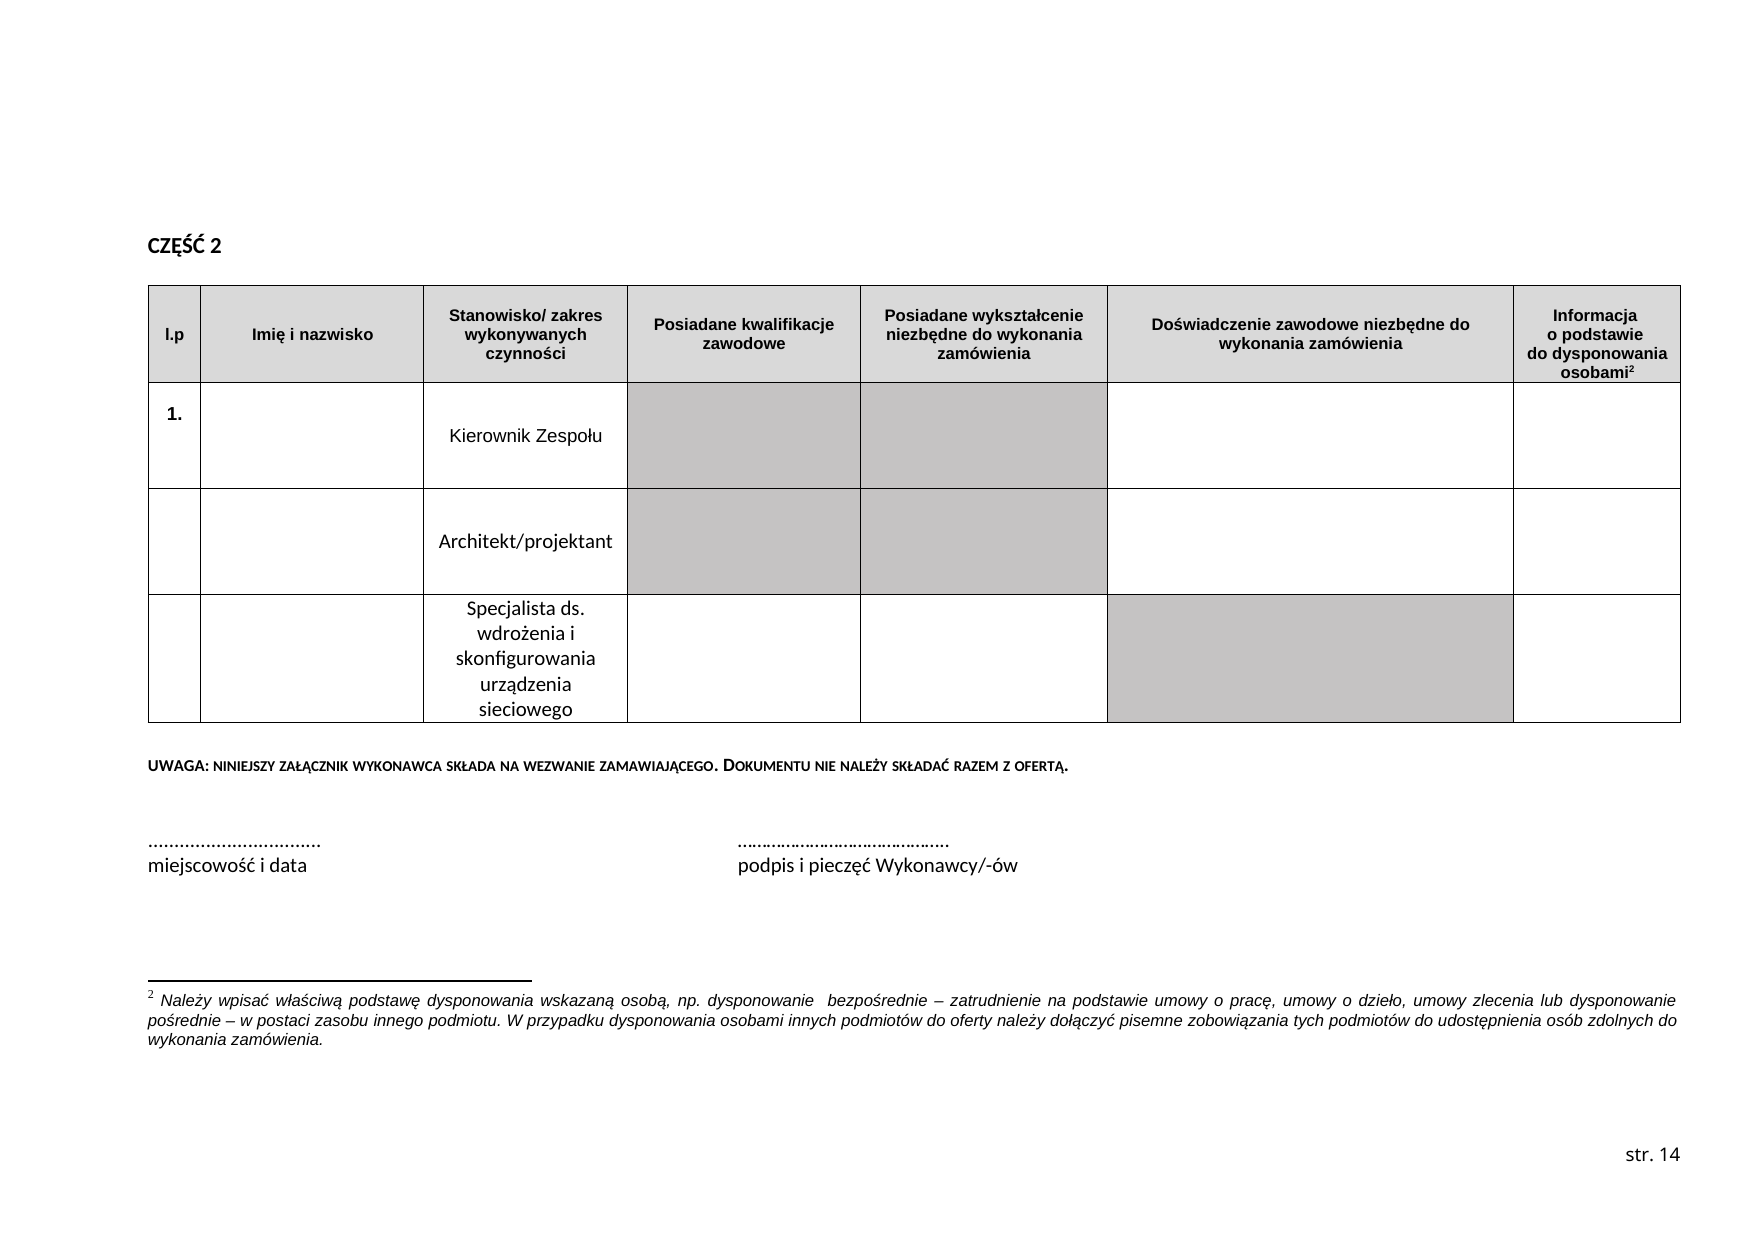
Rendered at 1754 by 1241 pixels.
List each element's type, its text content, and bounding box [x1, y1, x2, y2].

table_cell [1108, 595, 1513, 722]
table_header Posiadane wykształcenie niezbędne do wykonania zamówienia [861, 286, 1107, 382]
table_cell [1108, 383, 1513, 488]
table_cell [861, 489, 1107, 594]
table_cell [149, 489, 200, 594]
table_cell [1108, 489, 1513, 594]
table_header Posiadane kwalifikacje zawodowe [628, 286, 860, 382]
table_header Doświadczenie zawodowe niezbędne do wykonania zamówienia [1108, 286, 1513, 382]
table_header l.p [149, 286, 200, 382]
text ................................. …………………………………….. [148, 827, 1680, 852]
table_cell [201, 489, 423, 594]
table_cell [628, 595, 860, 722]
table_header Informacja o podstawie do dysponowania osobami [1514, 286, 1680, 382]
table_header Imię i nazwisko [201, 286, 423, 382]
table_cell [628, 383, 860, 488]
table_cell 1. [149, 383, 200, 488]
text UWAGA: niniejszy załącznik wykonawca składa na wezwanie zamawiającego. Dokumentu nie należy składać razem z ofertą. [148, 753, 1680, 776]
table_cell [1514, 383, 1680, 488]
table_cell [861, 383, 1107, 488]
table_cell [1514, 595, 1680, 722]
table_cell [1514, 489, 1680, 594]
table_cell Specjalista ds. wdrożenia i skonfigurowania urządzenia sieciowego [424, 595, 627, 722]
table_cell [149, 595, 200, 722]
text CZĘŚĆ 2 [148, 232, 1680, 260]
table_cell [201, 383, 423, 488]
table_cell Architekt/projektant [424, 489, 627, 594]
table_cell [201, 595, 423, 722]
table_header Stanowisko/ zakres wykonywanych czynności [424, 286, 627, 382]
text miejscowość i data podpis i pieczęć Wykonawcy/-ów [148, 852, 1680, 878]
table_cell [628, 489, 860, 594]
table_cell [861, 595, 1107, 722]
table_cell Kierownik Zespołu [424, 383, 627, 488]
